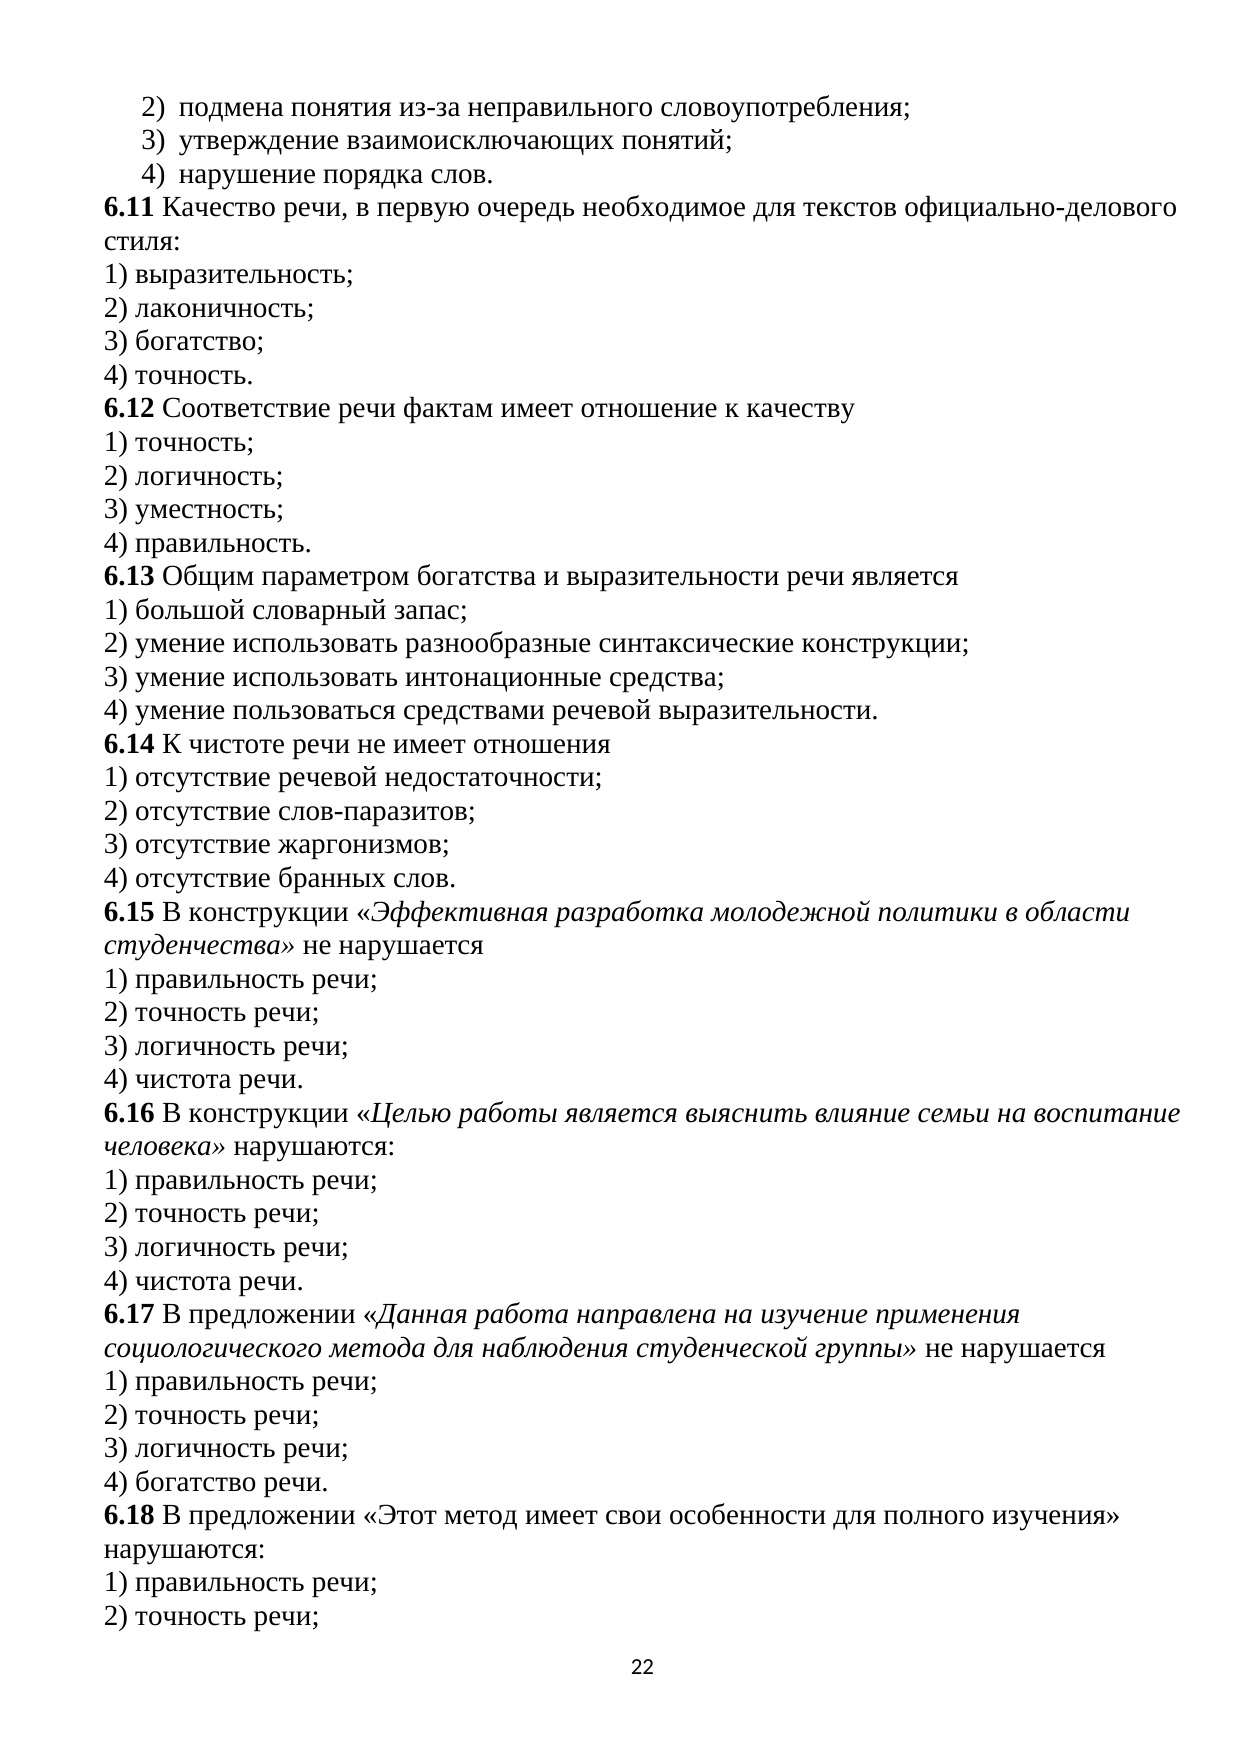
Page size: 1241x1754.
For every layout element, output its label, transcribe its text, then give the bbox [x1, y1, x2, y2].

text 1) отсутствие речевой недостаточности; [103, 759, 1181, 793]
text 4) правильность. [103, 525, 1181, 558]
text 6.16 В конструкции «Целью работы является выяснить влияние семьи на воспитание человека» нарушаются: [103, 1095, 1181, 1162]
text 6.13 Общим параметром богатства и выразительности речи является [103, 558, 1181, 592]
text 3) логичность речи; [103, 1229, 1181, 1263]
text 3) отсутствие жаргонизмов; [103, 827, 1181, 860]
text 6.18 В предложении «Этот метод имеет свои особенности для полного изучения» нарушаются: [103, 1497, 1181, 1564]
text 3) уместность; [103, 491, 1181, 525]
text 1) правильность речи; [103, 961, 1181, 994]
text 2) лаконичность; [103, 290, 1181, 323]
list подмена понятия из-за неправильного словоупотребления; [141, 89, 1181, 122]
text 1) правильность речи; [103, 1363, 1181, 1397]
text 6.15 В конструкции «Эффективная разработка молодежной политики в области студенчества» не нарушается [103, 894, 1181, 961]
text 2) точность речи; [103, 1397, 1181, 1430]
text 4) умение пользоваться средствами речевой выразительности. [103, 692, 1181, 726]
text 6.12 Соответствие речи фактам имеет отношение к качеству [103, 391, 1181, 424]
text 4) чистота речи. [103, 1061, 1181, 1095]
text 2) логичность; [103, 458, 1181, 491]
text 1) правильность речи; [103, 1564, 1181, 1598]
text 4) точность. [103, 357, 1181, 391]
text 3) богатство; [103, 323, 1181, 357]
text 3) логичность речи; [103, 1028, 1181, 1061]
list утверждение взаимоисключающих понятий; [141, 122, 1181, 156]
text 1) выразительность; [103, 256, 1181, 290]
text 6.17 В предложении «Данная работа направлена на изучение применения социологического метода для наблюдения студенческой группы» не нарушается [103, 1296, 1181, 1363]
text 1) большой словарный запас; [103, 592, 1181, 625]
text 1) точность; [103, 424, 1181, 458]
text 4) чистота речи. [103, 1263, 1181, 1296]
text 3) умение использовать интонационные средства; [103, 659, 1181, 692]
text 6.11 Качество речи, в первую очередь необходимое для текстов официально-делового стиля: [103, 189, 1181, 256]
text 2) умение использовать разнообразные синтаксические конструкции; [103, 625, 1181, 659]
text 3) логичность речи; [103, 1430, 1181, 1464]
text 6.14 К чистоте речи не имеет отношения [103, 726, 1181, 759]
text 4) отсутствие бранных слов. [103, 860, 1181, 894]
list нарушение порядка слов. [141, 156, 1181, 189]
text 2) точность речи; [103, 1598, 1181, 1632]
text 2) отсутствие слов-паразитов; [103, 793, 1181, 827]
text 2) точность речи; [103, 994, 1181, 1028]
text 2) точность речи; [103, 1196, 1181, 1229]
text 4) богатство речи. [103, 1464, 1181, 1497]
text 1) правильность речи; [103, 1162, 1181, 1196]
